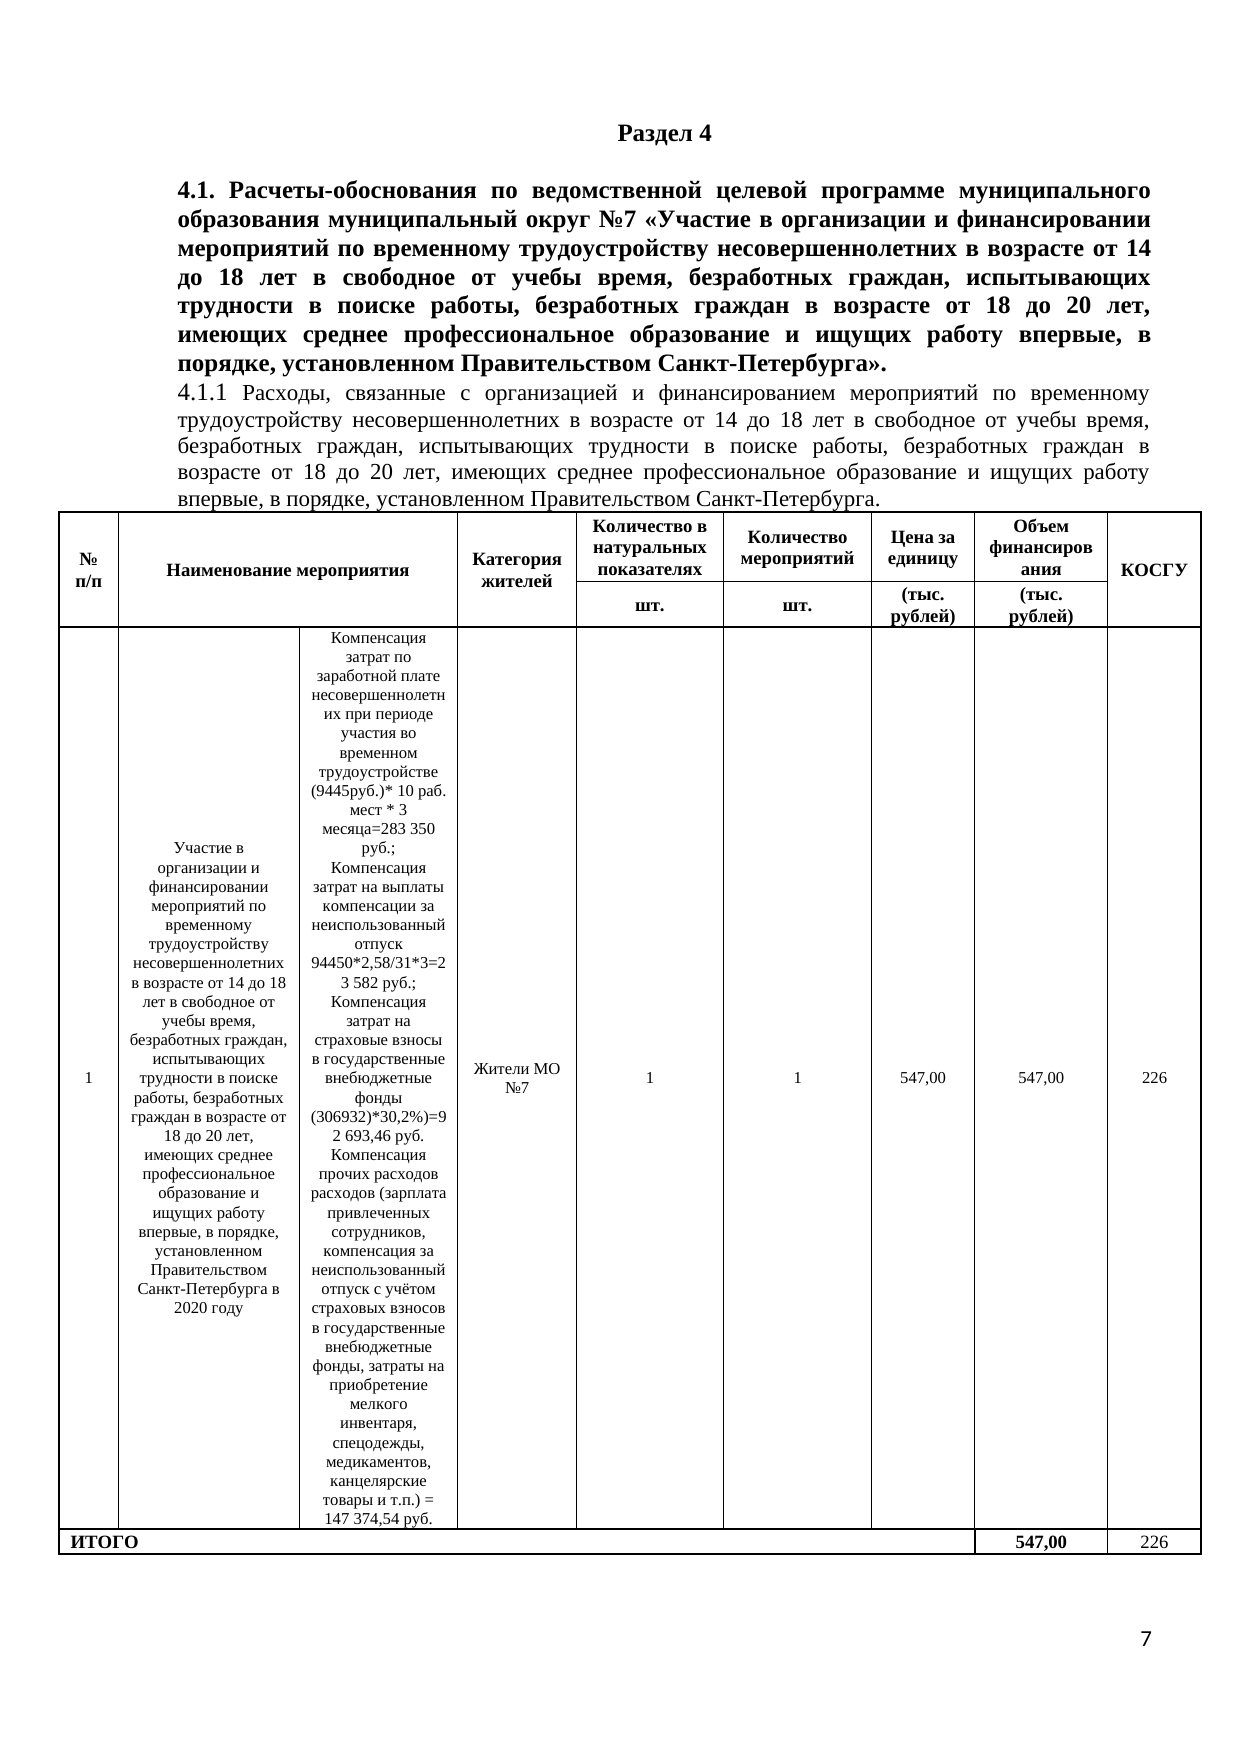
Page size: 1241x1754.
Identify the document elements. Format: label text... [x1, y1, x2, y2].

table_header Наименование мероприятия [119, 513, 457, 626]
table_cell (тыс. рублей) [975, 582, 1107, 626]
table_cell 1 [60, 628, 118, 1528]
text Раздел 4 [177, 118, 1152, 147]
table_cell (тыс. рублей) [872, 582, 974, 626]
text 4.1. Расчеты-обоснования по ведомственной целевой программе муниципального образования муниципальный округ №7 «Участие в организации и финансировании мероприятий по временному трудоустройству несовершеннолетних в возрасте от 14 до 18 лет в свободное от учебы время, безработных граждан, испытывающих трудности в поиске работы, безработных граждан в возрасте от 18 до 20 лет, имеющих среднее профессиональное образование и ищущих работу впервые, в порядке, установленном Правительством Санкт-Петербурга». [177, 176, 1152, 377]
table_cell Жители МО №7 [458, 628, 576, 1528]
table_cell 226 [1108, 628, 1200, 1528]
table_header Количество в натуральных показателях [577, 513, 723, 581]
table_cell шт. [577, 582, 723, 626]
table_cell 1 [724, 628, 871, 1528]
table_header Категория жителей [458, 513, 576, 626]
text 4.1.1 Расходы, связанные с организацией и финансированием мероприятий по временному трудоустройству несовершеннолетних в возрасте от 14 до 18 лет в свободное от учебы время, безработных граждан, испытывающих трудности в поиске работы, безработных граждан в возрасте от 18 до 20 лет, имеющих среднее профессиональное образование и ищущих работу впервые, в порядке, установленном Правительством Санкт-Петербурга. [177, 377, 1152, 511]
table_header Цена за единицу [872, 513, 974, 581]
table_cell 1 [577, 628, 723, 1528]
table_cell Компенсация затрат по заработной плате несовершеннолетних при периоде участия во временном трудоустройстве (9445руб.)* 10 раб. мест * 3 месяца=283 350 руб.; Компенсация затрат на выплаты компенсации за неиспользованный отпуск 94450*2,58/31*3=23 582 руб.; Компенсация затрат на страховые взносы в государственные внебюджетные фонды (306932)*30,2%)=92 693,46 руб. Компенсация прочих расходов расходов (зарплата привлеченных сотрудников, компенсация за неиспользованный отпуск с учётом страховых взносов в государственные внебюджетные фонды, затраты на приобретение мелкого инвентаря, спецодежды, медикаментов, канцелярские товары и т.п.) = 147 374,54 руб. [300, 628, 457, 1528]
table_cell шт. [724, 582, 871, 626]
table_header КОСГУ [1108, 513, 1200, 626]
table_header Количество мероприятий [724, 513, 871, 581]
table_cell ИТОГО [60, 1530, 974, 1553]
table_cell 226 [1108, 1530, 1200, 1553]
table_cell 547,00 [872, 628, 974, 1528]
table_cell 547,00 [975, 628, 1107, 1528]
table_cell 547,00 [976, 1530, 1107, 1553]
table_header № п/п [60, 513, 118, 626]
table_header Объем финансирования [975, 513, 1107, 581]
